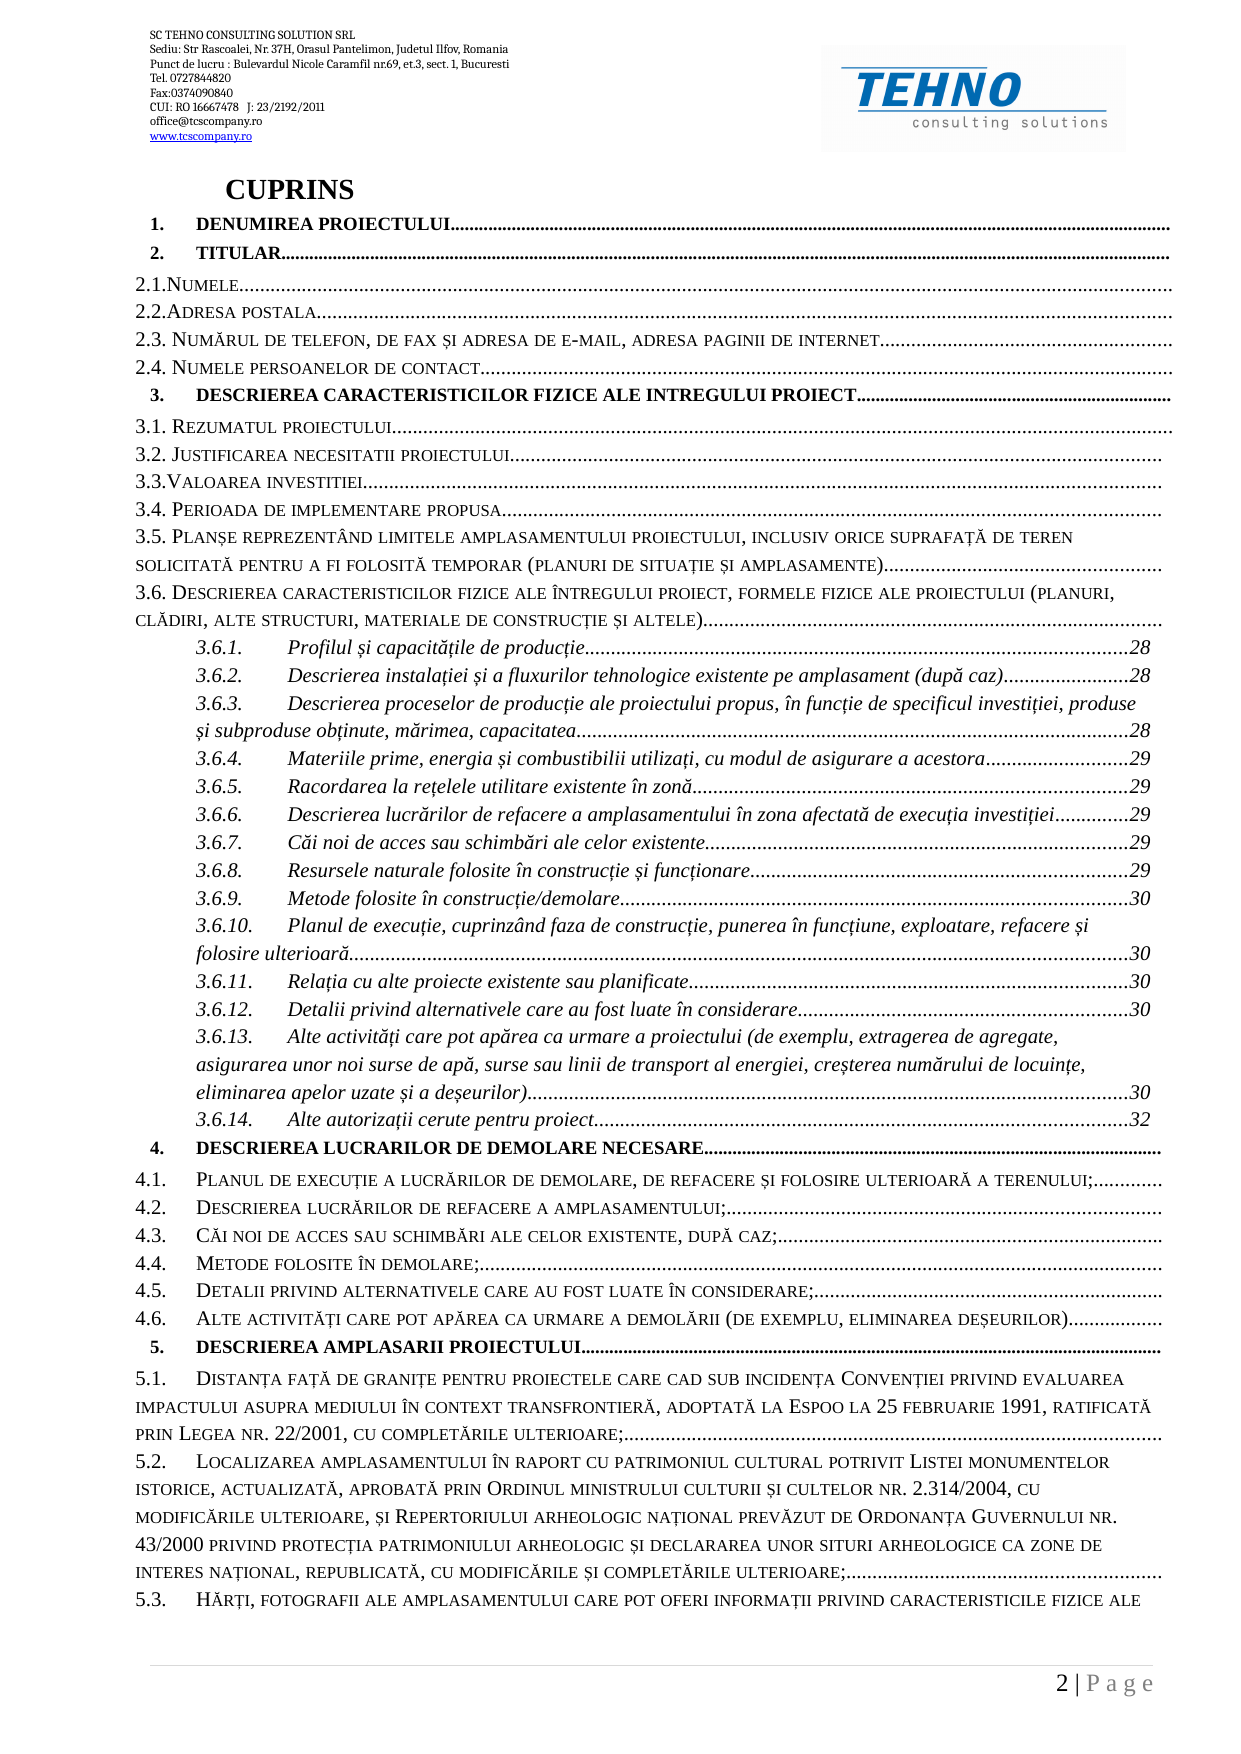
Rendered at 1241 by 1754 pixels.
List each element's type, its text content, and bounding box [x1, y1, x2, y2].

text 4.4. Metode folosite în demolare; 34 [135, 1251, 1153, 1274]
text 3.6.3. Descrierea proceselor de producție ale proiectului propus, în funcție de specificul investiției, produse și subproduse obținute, mărimea, capacitatea 28 [196, 691, 1153, 742]
text 3.6. Descrierea caracteristicilor fizice ale întregului proiect, formele fizice ale proiectului (planuri, clădiri, alte structuri, materiale de construcție și altele) 28 [135, 579, 1153, 631]
text 3.6.5. Racordarea la rețelele utilitare existente în zonă 29 [196, 774, 1153, 798]
text 3.6.2. Descrierea instalației și a fluxurilor tehnologice existente pe amplasament (după caz) 28 [196, 663, 1153, 687]
text 2.3. Numărul de telefon, de fax și adresa de e-mail, adresa paginii de internet 5 [135, 327, 1153, 351]
text 4.5. Detalii privind alternativele care au fost luate în considerare; 35 [135, 1278, 1153, 1302]
text 3.6.10. Planul de execuție, cuprinzând faza de construcție, punerea în funcțiune, exploatare, refacere și folosire ulterioară 30 [196, 913, 1153, 965]
text 4.2. Descrierea lucrărilor de refacere a amplasamentului; 32 [135, 1195, 1153, 1219]
text 3.6.1. Profilul și capacitățile de producție 28 [196, 635, 1153, 659]
picture [821, 45, 1126, 152]
text 4.1. Planul de execuție a lucrărilor de demolare, de refacere și folosire ulterioară a terenului; 32 [135, 1167, 1153, 1191]
text 3.6.13. Alte activități care pot apărea ca urmare a proiectului (de exemplu, extragerea de agregate, asigurarea unor noi surse de apă, surse sau linii de transport al energiei, creșterea numărului de locuințe, eliminarea apelor uzate și a deșeurilor) 30 [196, 1024, 1153, 1104]
text 3. DESCRIEREA CARACTERISTICILOR FIZICE ALE INTREGULUI PROIECT 5 [150, 384, 1153, 406]
text 3.2. Justificarea necesitatii proiectului 27 [135, 442, 1153, 466]
text 2.2.Adresa postala 5 [135, 299, 1153, 323]
text 3.6.6. Descrierea lucrărilor de refacere a amplasamentului în zona afectată de execuția investiției 29 [196, 802, 1153, 826]
text 3.6.14. Alte autorizații cerute pentru proiect 32 [196, 1107, 1153, 1131]
text 4. descrierea lucrarilor de demolare necesare 32 [150, 1137, 1153, 1159]
text 3.4. Perioada de implementare propusa 28 [135, 497, 1153, 521]
text 3.6.11. Relația cu alte proiecte existente sau planificate 30 [196, 968, 1153, 993]
text 5.2. Localizarea amplasamentului în raport cu patrimoniul cultural potrivit Listei monumentelor istorice, actualizată, aprobată prin Ordinul ministrului culturii și cultelor nr. 2.314/2004, cu modificările ulterioare, și Repertoriului arheologic național prevăzut de Ordonanța Guvernului nr. 43/2000 privind protecția patrimoniului arheologic și declararea unor situri arheologice ca zone de interes național, republicată, cu modificările și completările ulterioare; 35 [135, 1449, 1153, 1583]
text 2.1.Numele 5 [135, 272, 1153, 296]
text 5.1. Distanța față de granițe pentru proiectele care cad sub incidența Convenției privind evaluarea impactului asupra mediului în context transfrontieră, adoptată la Espoo la 25 februarie 1991, ratificată prin Legea nr. 22/2001, cu completările ulterioare; 35 [135, 1366, 1153, 1445]
text 5. Descrierea amplasarii proiectului 35 [150, 1336, 1153, 1358]
text 2.4. Numele persoanelor de contact 5 [135, 355, 1153, 379]
text 3.6.12. Detalii privind alternativele care au fost luate în considerare 30 [196, 996, 1153, 1021]
text 3.6.4. Materiile prime, energia și combustibilii utilizați, cu modul de asigurare a acestora 29 [196, 746, 1153, 770]
text 4.3. Căi noi de acces sau schimbări ale celor existente, după caz; 34 [135, 1223, 1153, 1247]
text 1. DENUMIREA PROIECTULUI 5 [150, 213, 1153, 234]
text 3.6.7. Căi noi de acces sau schimbări ale celor existente 29 [196, 829, 1153, 854]
text 3.6.8. Resursele naturale folosite în construcție și funcționare 29 [196, 857, 1153, 882]
text 3.1. Rezumatul proiectului 5 [135, 414, 1153, 438]
text CUPRINS [150, 172, 1153, 206]
text 3.3.Valoarea investitiei 28 [135, 469, 1153, 493]
text 3.6.9. Metode folosite în construcție/demolare 30 [196, 885, 1153, 909]
text 2. TITULAR 5 [150, 242, 1153, 264]
text 3.5. Planșe reprezentând limitele amplasamentului proiectului, inclusiv orice suprafață de teren solicitată pentru a fi folosită temporar (planuri de situație și amplasamente) 28 [135, 524, 1153, 576]
text 4.6. Alte activități care pot apărea ca urmare a demolării (de exemplu, eliminarea deșeurilor) 35 [135, 1306, 1153, 1330]
